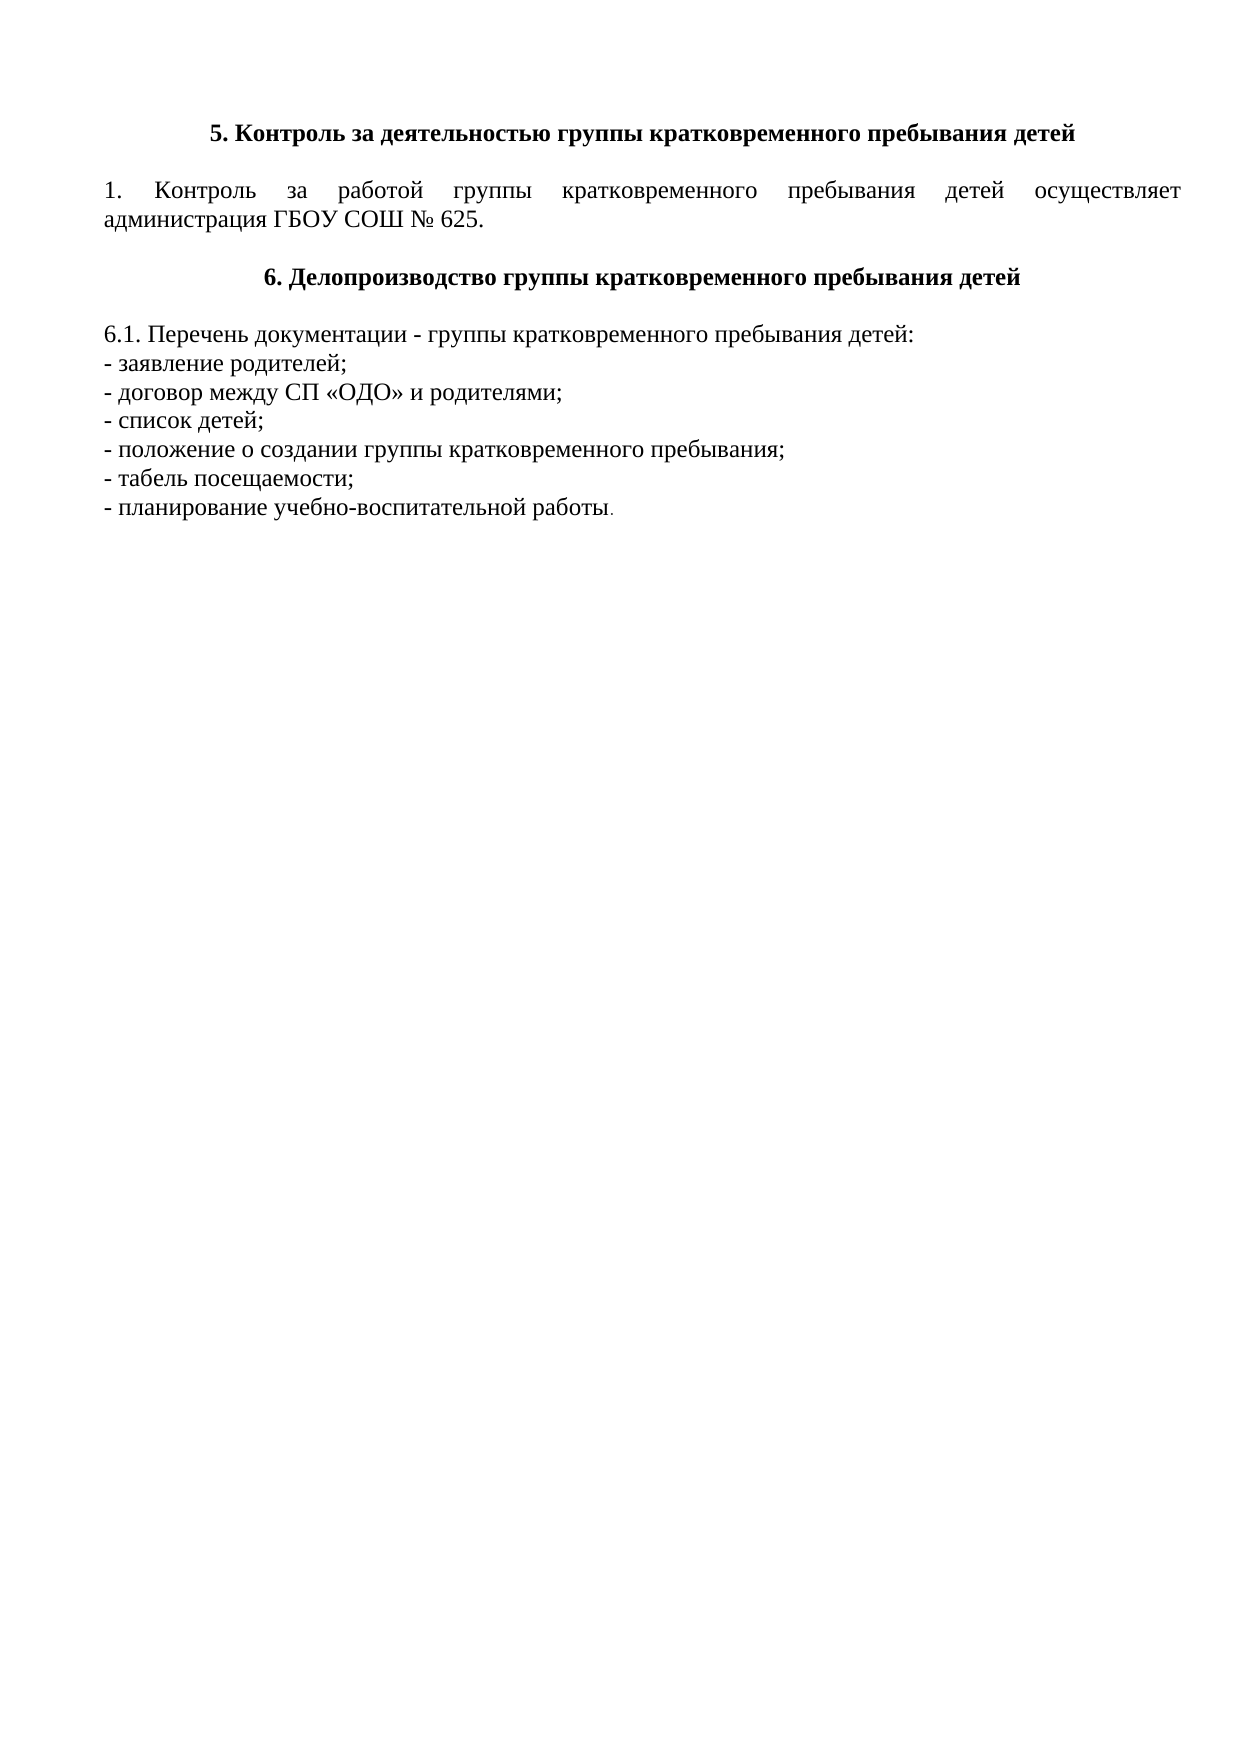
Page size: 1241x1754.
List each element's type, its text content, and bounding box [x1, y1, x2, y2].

text - планирование учебно-воспитательной работы. [103, 492, 1181, 521]
text - табель посещаемости; [103, 463, 1181, 492]
text 5. Контроль за деятельностью группы кратковременного пребывания детей [103, 118, 1181, 147]
text 6.1. Перечень документации - группы кратковременного пребывания детей: [103, 319, 1181, 348]
text - положение о создании группы кратковременного пребывания; [103, 434, 1181, 463]
list Контроль за работой группы кратковременного пребывания детей осуществляет администрация ГБОУ СОШ № 625. [103, 176, 1181, 233]
text - список детей; [103, 406, 1181, 434]
text - заявление родителей; [103, 348, 1181, 377]
text 6. Делопроизводство группы кратковременного пребывания детей [103, 262, 1181, 291]
text - договор между СП «ОДО» и родителями; [103, 377, 1181, 406]
